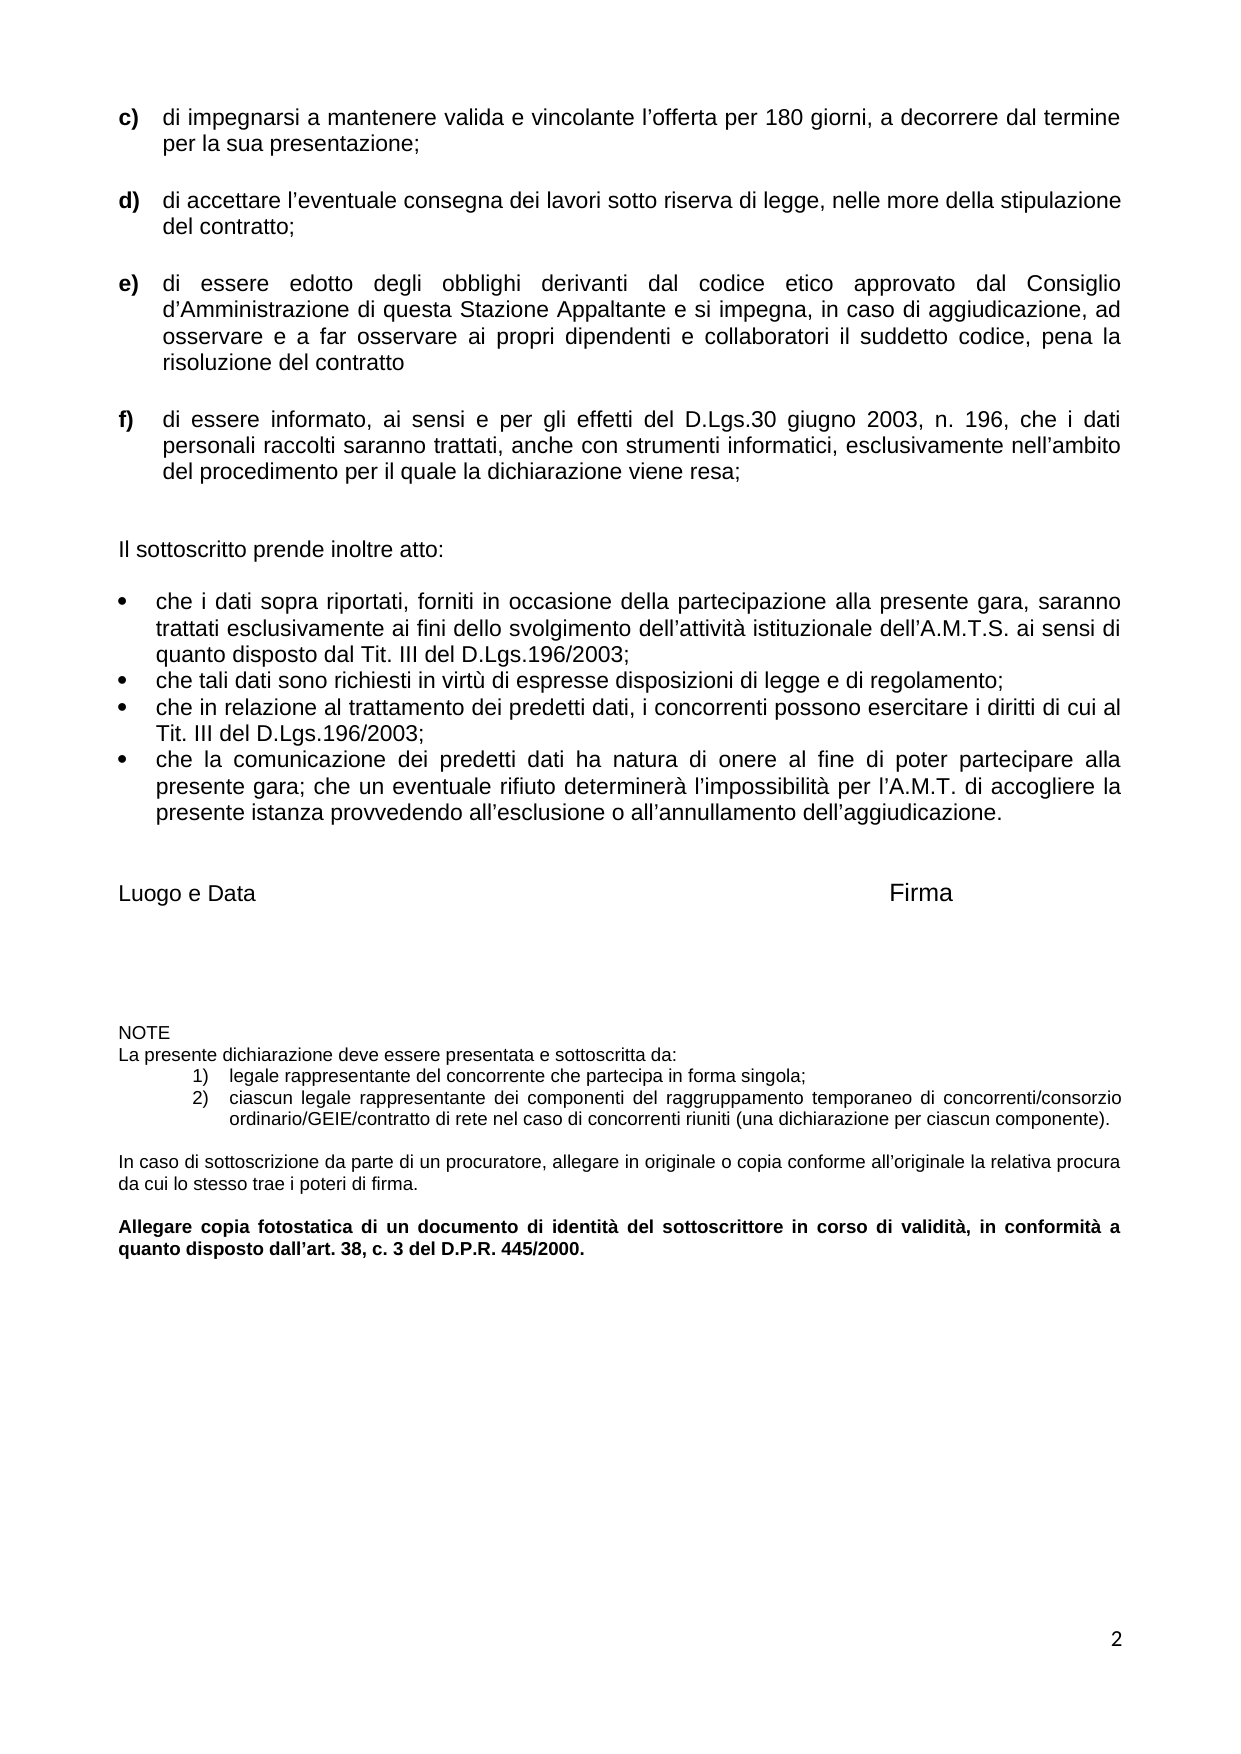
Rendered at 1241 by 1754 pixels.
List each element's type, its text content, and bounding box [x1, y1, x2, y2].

text La presente dichiarazione deve essere presentata e sottoscritta da: [118, 1043, 1122, 1065]
list di essere informato, ai sensi e per gli effetti del D.Lgs.30 giugno 2003, n. 196, che i dati personali raccolti saranno trattati, anche con strumenti informatici, esclusivamente nell’ambito del procedimento per il quale la dichiarazione viene resa; [118, 406, 1122, 484]
text In caso di sottoscrizione da parte di un procuratore, allegare in originale o copia conforme all’originale la relativa procura da cui lo stesso trae i poteri di firma. [118, 1151, 1122, 1194]
list di essere edotto degli obblighi derivanti dal codice etico approvato dal Consiglio d’Amministrazione di questa Stazione Appaltante e si impegna, in caso di aggiudicazione, ad osservare e a far osservare ai propri dipendenti e collaboratori il suddetto codice, pena la risoluzione del contratto [118, 270, 1122, 375]
text Il sottoscritto prende inoltre atto: [118, 536, 1122, 562]
list legale rappresentante del concorrente che partecipa in forma singola; [192, 1065, 1122, 1087]
list di impegnarsi a mantenere valida e vincolante l’offerta per 180 giorni, a decorrere dal termine per la sua presentazione; [118, 104, 1122, 157]
text Luogo e Data Firma [118, 878, 1122, 907]
list che i dati sopra riportati, forniti in occasione della partecipazione alla presente gara, saranno trattati esclusivamente ai fini dello svolgimento dell’attività istituzionale dell’A.M.T.S. ai sensi di quanto disposto dal Tit. III del D.Lgs.196/2003; [118, 588, 1122, 667]
list che la comunicazione dei predetti dati ha natura di onere al fine di poter partecipare alla presente gara; che un eventuale rifiuto determinerà l’impossibilità per l’A.M.T. di accogliere la presente istanza provvedendo all’esclusione o all’annullamento dell’aggiudicazione. [118, 746, 1122, 826]
text NOTE [118, 1022, 1122, 1043]
list che in relazione al trattamento dei predetti dati, i concorrenti possono esercitare i diritti di cui al Tit. III del D.Lgs.196/2003; [118, 694, 1122, 746]
list di accettare l’eventuale consegna dei lavori sotto riserva di legge, nelle more della stipulazione del contratto; [118, 187, 1122, 240]
text Allegare copia fotostatica di un documento di identità del sottoscrittore in corso di validità, in conformità a quanto disposto dall’art. 38, c. 3 del D.P.R. 445/2000. [118, 1216, 1122, 1259]
list ciascun legale rappresentante dei componenti del raggruppamento temporaneo di concorrenti/consorzio ordinario/GEIE/contratto di rete nel caso di concorrenti riuniti (una dichiarazione per ciascun componente). [192, 1087, 1122, 1130]
list che tali dati sono richiesti in virtù di espresse disposizioni di legge e di regolamento; [118, 667, 1122, 694]
